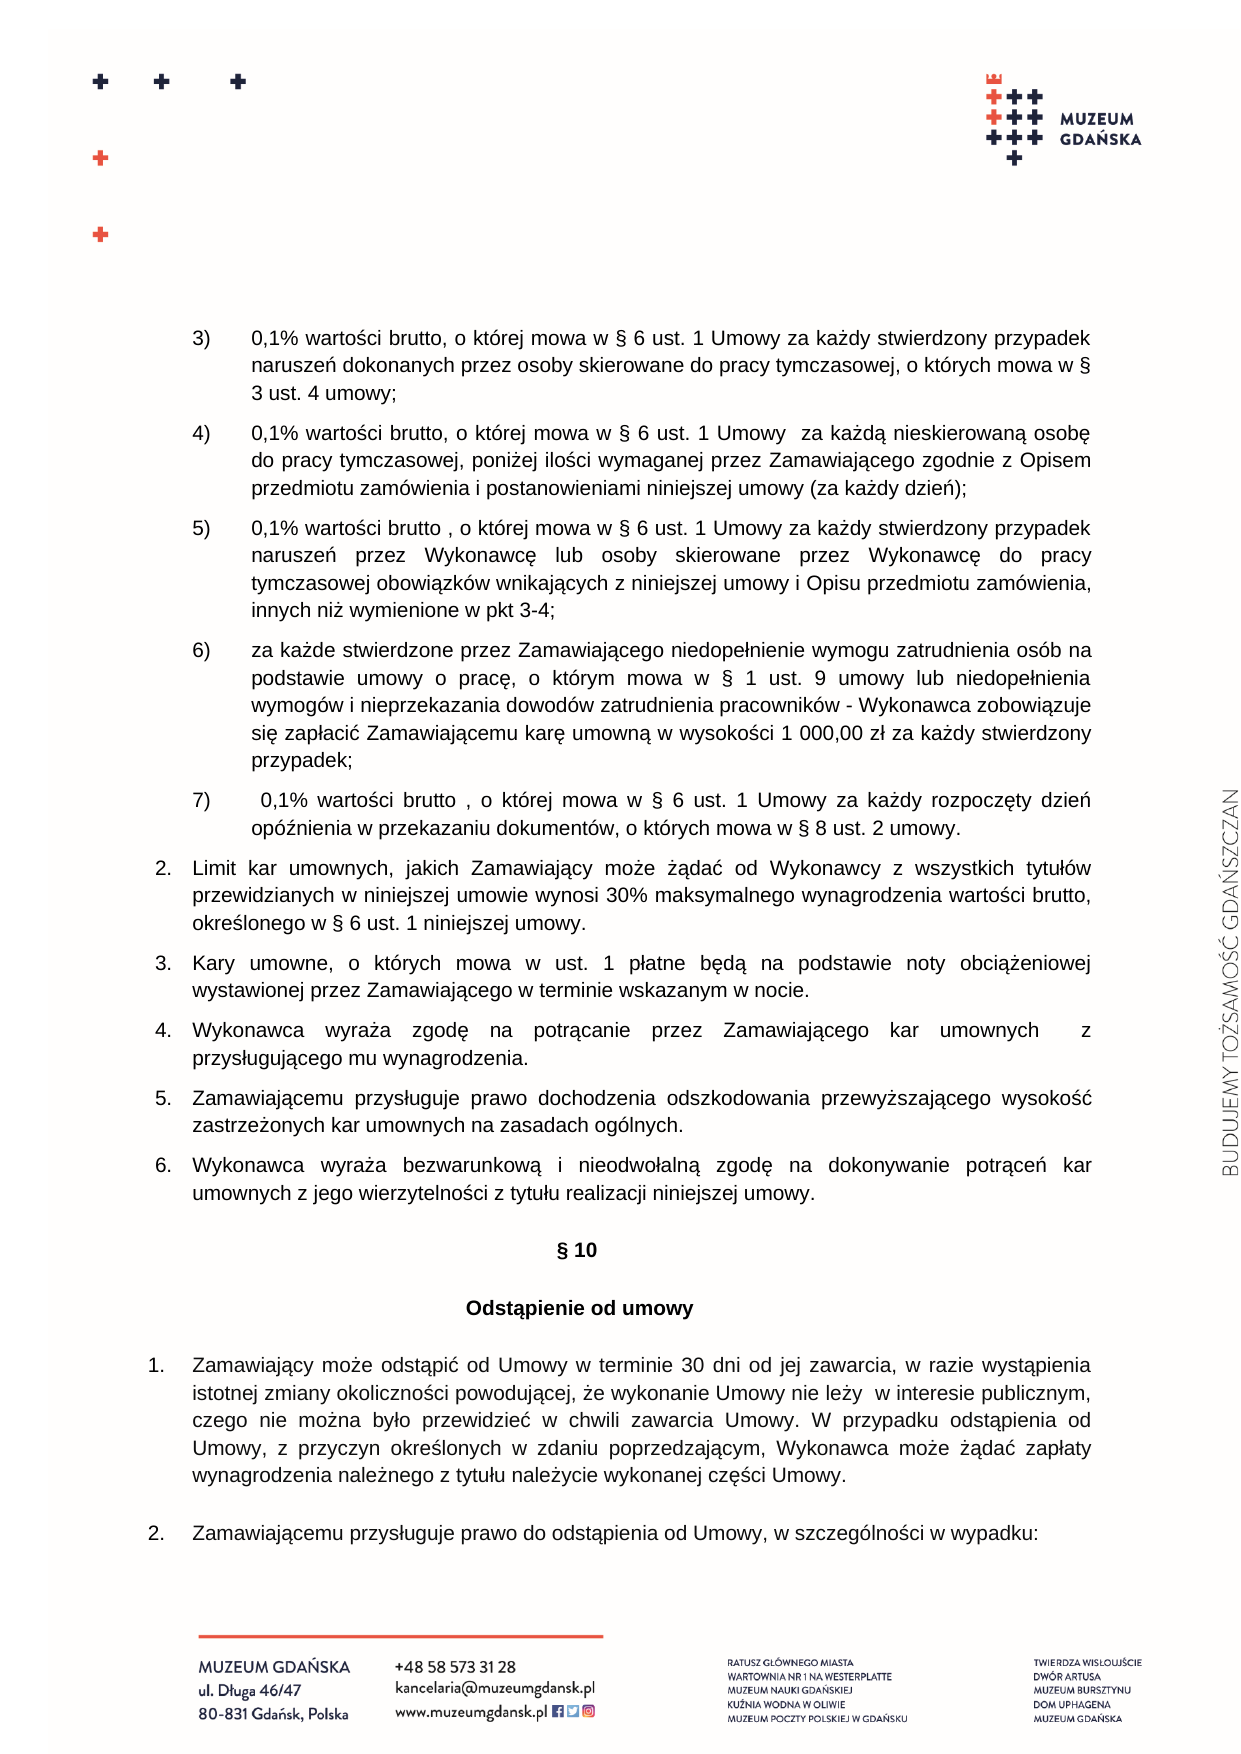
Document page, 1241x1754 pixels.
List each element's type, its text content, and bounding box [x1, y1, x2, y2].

text 6) za każde stwierdzone przez Zamawiającego niedopełnienie wymogu zatrudnienia osób na podstawie umowy o pracę, o którym mowa w § 1 ust. 9 umowy lub niedopełnienia wymogów i nieprzekazania dowodów zatrudnienia pracowników - Wykonawca zobowiązuje się zapłacić Zamawiającemu karę umowną w wysokości 1 000,00 zł za każdy stwierdzony przypadek; [192, 638, 1093, 772]
text 3) 0,1% wartości brutto, o której mowa w § 6 ust. 1 Umowy za każdy stwierdzony przypadek naruszeń dokonanych przez osoby skierowane do pracy tymczasowej, o których mowa w § 3 ust. 4 umowy; [192, 325, 1093, 404]
picture [48, 29, 1241, 1754]
text 4. Wykonawca wyraża zgodę na potrącanie przez Zamawiającego kar umownych z przysługującego mu wynagrodzenia. [155, 1018, 1093, 1069]
text 1. Zamawiający może odstąpić od Umowy w terminie 30 dni od jej zawarcia, w razie wystąpienia istotnej zmiany okoliczności powodującej, że wykonanie Umowy nie leży w interesie publicznym, czego nie można było przewidzieć w chwili zawarcia Umowy. W przypadku odstąpienia od Umowy, z przyczyn określonych w zdaniu poprzedzającym, Wykonawca może żądać zapłaty wynagrodzenia należnego z tytułu należycie wykonanej części Umowy. [148, 1353, 1093, 1487]
text Odstąpienie od umowy [369, 1295, 1093, 1319]
text 5. Zamawiającemu przysługuje prawo dochodzenia odszkodowania przewyższającego wysokość zastrzeżonych kar umownych na zasadach ogólnych. [155, 1085, 1093, 1137]
text § 10 [443, 1238, 1093, 1262]
text 2. Zamawiającemu przysługuje prawo do odstąpienia od Umowy, w szczególności w wypadku: [148, 1520, 1093, 1544]
text 2. Limit kar umownych, jakich Zamawiający może żądać od Wykonawcy z wszystkich tytułów przewidzianych w niniejszej umowie wynosi 30% maksymalnego wynagrodzenia wartości brutto, określonego w § 6 ust. 1 niniejszej umowy. [155, 855, 1093, 934]
text 3. Kary umowne, o których mowa w ust. 1 płatne będą na podstawie noty obciążeniowej wystawionej przez Zamawiającego w terminie wskazanym w nocie. [155, 950, 1093, 1002]
text 7) 0,1% wartości brutto , o której mowa w § 6 ust. 1 Umowy za każdy rozpoczęty dzień opóźnienia w przekazaniu dokumentów, o których mowa w § 8 ust. 2 umowy. [192, 788, 1093, 839]
text 5) 0,1% wartości brutto , o której mowa w § 6 ust. 1 Umowy za każdy stwierdzony przypadek naruszeń przez Wykonawcę lub osoby skierowane przez Wykonawcę do pracy tymczasowej obowiązków wnikających z niniejszej umowy i Opisu przedmiotu zamówienia, innych niż wymienione w pkt 3-4; [192, 515, 1093, 622]
text 4) 0,1% wartości brutto, o której mowa w § 6 ust. 1 Umowy za każdą nieskierowaną osobę do pracy tymczasowej, poniżej ilości wymaganej przez Zamawiającego zgodnie z Opisem przedmiotu zamówienia i postanowieniami niniejszej umowy (za każdy dzień); [192, 420, 1093, 499]
text 6. Wykonawca wyraża bezwarunkową i nieodwołalną zgodę na dokonywanie potrąceń kar umownych z jego wierzytelności z tytułu realizacji niniejszej umowy. [155, 1153, 1093, 1204]
